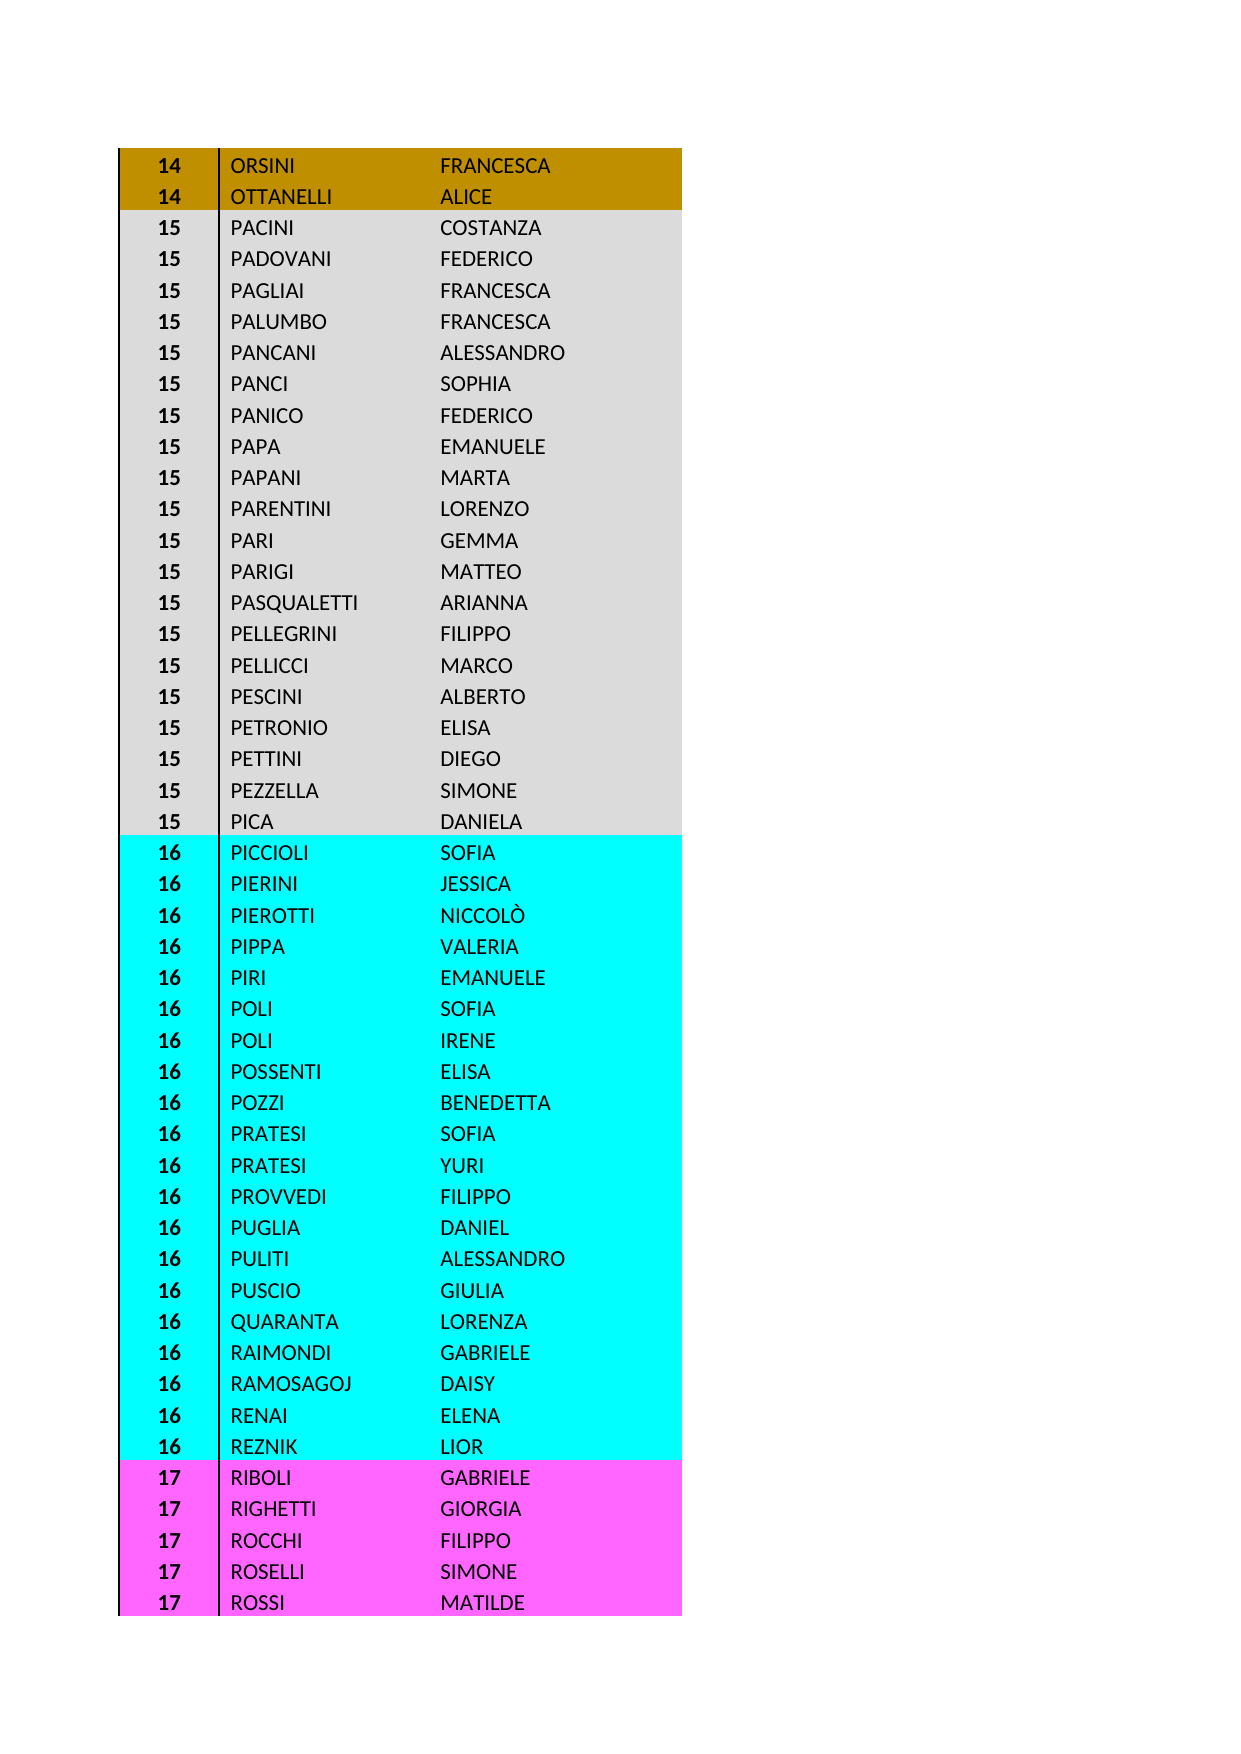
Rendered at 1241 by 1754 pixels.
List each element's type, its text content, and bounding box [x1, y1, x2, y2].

table_cell MARTA [429, 460, 682, 491]
table_cell EMANUELE [429, 429, 682, 460]
table_cell 15 [120, 335, 218, 366]
table_cell 16 [120, 1054, 218, 1085]
table_cell POLI [220, 991, 429, 1023]
table_cell IRENE [429, 1023, 682, 1054]
table_cell 16 [120, 1023, 218, 1054]
table_cell 16 [120, 1241, 218, 1273]
table_cell PRATESI [220, 1148, 429, 1179]
table_cell ARIANNA [429, 585, 682, 616]
table_cell 16 [120, 1273, 218, 1304]
table_cell PROVVEDI [220, 1179, 429, 1210]
table_cell PEZZELLA [220, 773, 429, 804]
table_cell RIGHETTI [220, 1491, 429, 1523]
table_cell 15 [120, 366, 218, 398]
table_cell PETTINI [220, 741, 429, 773]
table_cell 15 [120, 773, 218, 804]
table_cell PETRONIO [220, 710, 429, 741]
table_cell PIEROTTI [220, 898, 429, 929]
table_cell PRATESI [220, 1116, 429, 1148]
table_cell DANIELA [429, 804, 682, 835]
table_cell PAGLIAI [220, 273, 429, 304]
table_cell 16 [120, 1304, 218, 1335]
table_cell OTTANELLI [220, 179, 429, 210]
table_cell 16 [120, 1335, 218, 1366]
table_cell QUARANTA [220, 1304, 429, 1335]
table_cell 15 [120, 523, 218, 554]
table_cell REZNIK [220, 1429, 429, 1460]
table_cell PARI [220, 523, 429, 554]
table_cell PACINI [220, 210, 429, 241]
table_cell PUSCIO [220, 1273, 429, 1304]
table_cell SOFIA [429, 835, 682, 866]
table_cell RAMOSAGOJ [220, 1366, 429, 1398]
table_cell 16 [120, 991, 218, 1023]
table_cell 14 [120, 179, 218, 210]
table_cell PULITI [220, 1241, 429, 1273]
table_cell DIEGO [429, 741, 682, 773]
table_cell 16 [120, 866, 218, 898]
table_cell RAIMONDI [220, 1335, 429, 1366]
table_cell 16 [120, 898, 218, 929]
table_cell 15 [120, 241, 218, 273]
table_cell PALUMBO [220, 304, 429, 335]
table_cell 17 [120, 1554, 218, 1585]
table_cell ALESSANDRO [429, 335, 682, 366]
table_cell 16 [120, 1085, 218, 1116]
table_cell 14 [120, 148, 218, 179]
table_cell PAPANI [220, 460, 429, 491]
table_cell 15 [120, 460, 218, 491]
table_cell 16 [120, 1210, 218, 1241]
table_cell GIORGIA [429, 1491, 682, 1523]
table_cell ELENA [429, 1398, 682, 1429]
table_cell PIERINI [220, 866, 429, 898]
table_cell MATTEO [429, 554, 682, 585]
table_cell 16 [120, 929, 218, 960]
table_cell 17 [120, 1523, 218, 1554]
table_cell 15 [120, 554, 218, 585]
table_cell ROSELLI [220, 1554, 429, 1585]
table_cell 15 [120, 210, 218, 241]
table_cell PARIGI [220, 554, 429, 585]
table_cell POSSENTI [220, 1054, 429, 1085]
table_cell FILIPPO [429, 1523, 682, 1554]
table_cell ELISA [429, 710, 682, 741]
table_cell GABRIELE [429, 1335, 682, 1366]
table_cell 15 [120, 585, 218, 616]
table_cell 15 [120, 398, 218, 429]
table_cell PANICO [220, 398, 429, 429]
table_cell 16 [120, 1116, 218, 1148]
table_cell FILIPPO [429, 616, 682, 648]
table_cell 15 [120, 679, 218, 710]
table_cell 15 [120, 648, 218, 679]
table_cell COSTANZA [429, 210, 682, 241]
table_cell 15 [120, 273, 218, 304]
table_cell NICCOLÒ [429, 898, 682, 929]
table_cell POZZI [220, 1085, 429, 1116]
table_cell LIOR [429, 1429, 682, 1460]
table_cell 15 [120, 710, 218, 741]
table_cell ALBERTO [429, 679, 682, 710]
table_cell 15 [120, 491, 218, 523]
table_cell 16 [120, 1179, 218, 1210]
table_cell ROCCHI [220, 1523, 429, 1554]
table_cell 15 [120, 804, 218, 835]
table_cell PICCIOLI [220, 835, 429, 866]
table_cell MATILDE [429, 1585, 682, 1616]
table_cell PELLICCI [220, 648, 429, 679]
table_cell PANCANI [220, 335, 429, 366]
table_cell FRANCESCA [429, 304, 682, 335]
table_cell ALICE [429, 179, 682, 210]
table_cell 17 [120, 1491, 218, 1523]
table_cell PICA [220, 804, 429, 835]
table_cell PELLEGRINI [220, 616, 429, 648]
table_cell FILIPPO [429, 1179, 682, 1210]
table_cell ELISA [429, 1054, 682, 1085]
table_cell PANCI [220, 366, 429, 398]
table_cell PUGLIA [220, 1210, 429, 1241]
table_cell 16 [120, 1429, 218, 1460]
table_cell ALESSANDRO [429, 1241, 682, 1273]
table_cell GIULIA [429, 1273, 682, 1304]
table_cell DANIEL [429, 1210, 682, 1241]
table_cell 15 [120, 304, 218, 335]
table_cell PASQUALETTI [220, 585, 429, 616]
table_cell PIPPA [220, 929, 429, 960]
table_cell 16 [120, 1148, 218, 1179]
table_cell PADOVANI [220, 241, 429, 273]
table_cell YURI [429, 1148, 682, 1179]
table_cell RIBOLI [220, 1460, 429, 1491]
table_cell SOFIA [429, 991, 682, 1023]
table_cell RENAI [220, 1398, 429, 1429]
table_cell SIMONE [429, 1554, 682, 1585]
table_cell ROSSI [220, 1585, 429, 1616]
table_cell PIRI [220, 960, 429, 991]
table_cell 16 [120, 835, 218, 866]
table_cell 16 [120, 1398, 218, 1429]
table_cell LORENZA [429, 1304, 682, 1335]
table_cell JESSICA [429, 866, 682, 898]
table_cell 17 [120, 1460, 218, 1491]
table_cell 15 [120, 741, 218, 773]
table_cell 17 [120, 1585, 218, 1616]
table_cell 16 [120, 960, 218, 991]
table_cell FRANCESCA [429, 273, 682, 304]
table_cell SIMONE [429, 773, 682, 804]
table_cell BENEDETTA [429, 1085, 682, 1116]
table_cell MARCO [429, 648, 682, 679]
table_cell 15 [120, 616, 218, 648]
table_cell EMANUELE [429, 960, 682, 991]
table_cell PESCINI [220, 679, 429, 710]
table_cell 16 [120, 1366, 218, 1398]
table_cell ORSINI [220, 148, 429, 179]
table_cell POLI [220, 1023, 429, 1054]
table_cell SOFIA [429, 1116, 682, 1148]
table_cell FEDERICO [429, 398, 682, 429]
table_cell SOPHIA [429, 366, 682, 398]
table_cell PAPA [220, 429, 429, 460]
table_cell GABRIELE [429, 1460, 682, 1491]
table_cell FRANCESCA [429, 148, 682, 179]
table_cell VALERIA [429, 929, 682, 960]
table_cell FEDERICO [429, 241, 682, 273]
table_cell GEMMA [429, 523, 682, 554]
table_cell 15 [120, 429, 218, 460]
table_cell PARENTINI [220, 491, 429, 523]
table_cell LORENZO [429, 491, 682, 523]
table_cell DAISY [429, 1366, 682, 1398]
